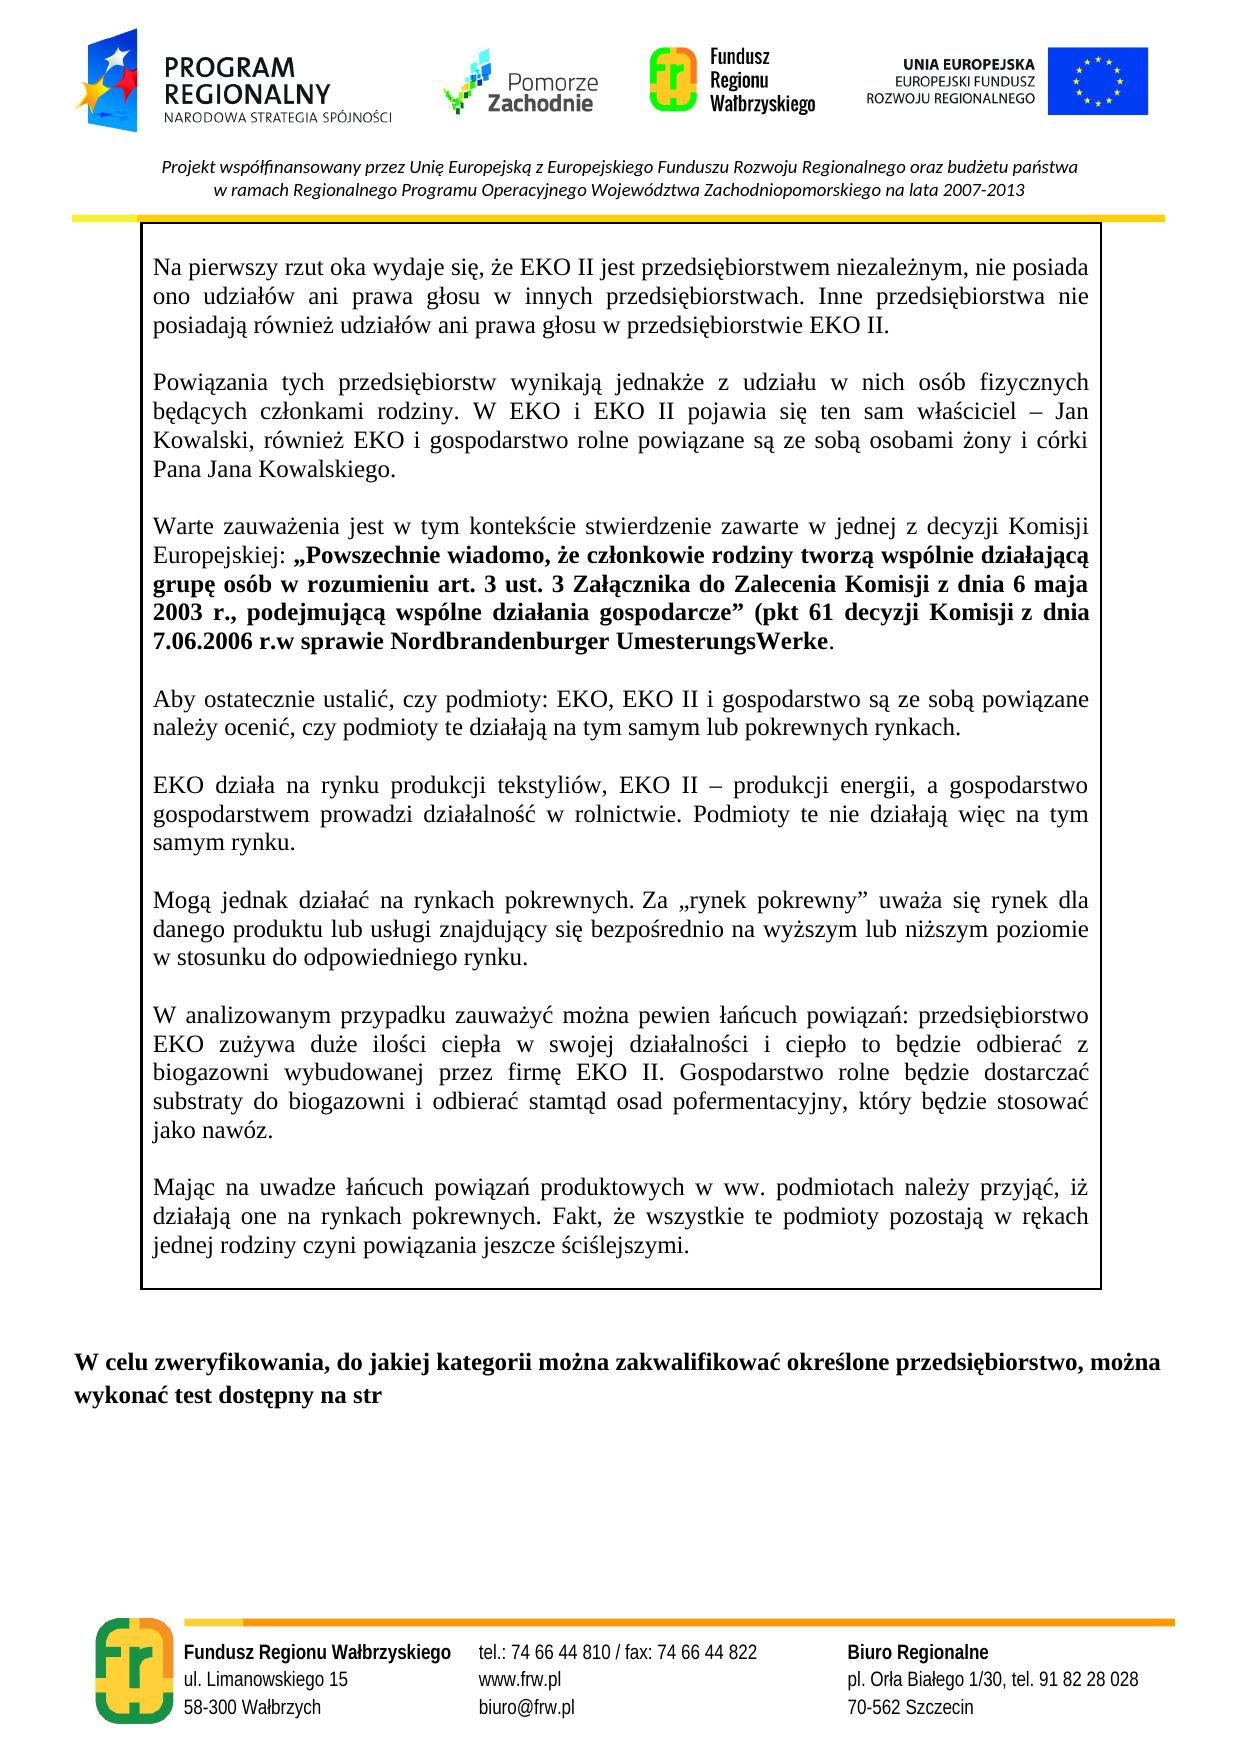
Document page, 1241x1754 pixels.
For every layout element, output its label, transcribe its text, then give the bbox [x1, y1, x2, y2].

picture [95, 1618, 174, 1724]
text W celu zweryfikowania, do jakiej kategorii można zakwalifikować określone przedsiębiorstwo, można wykonać test dostępny na str [74, 1347, 1167, 1409]
picture [73, 28, 1149, 133]
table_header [143, 224, 1100, 1287]
